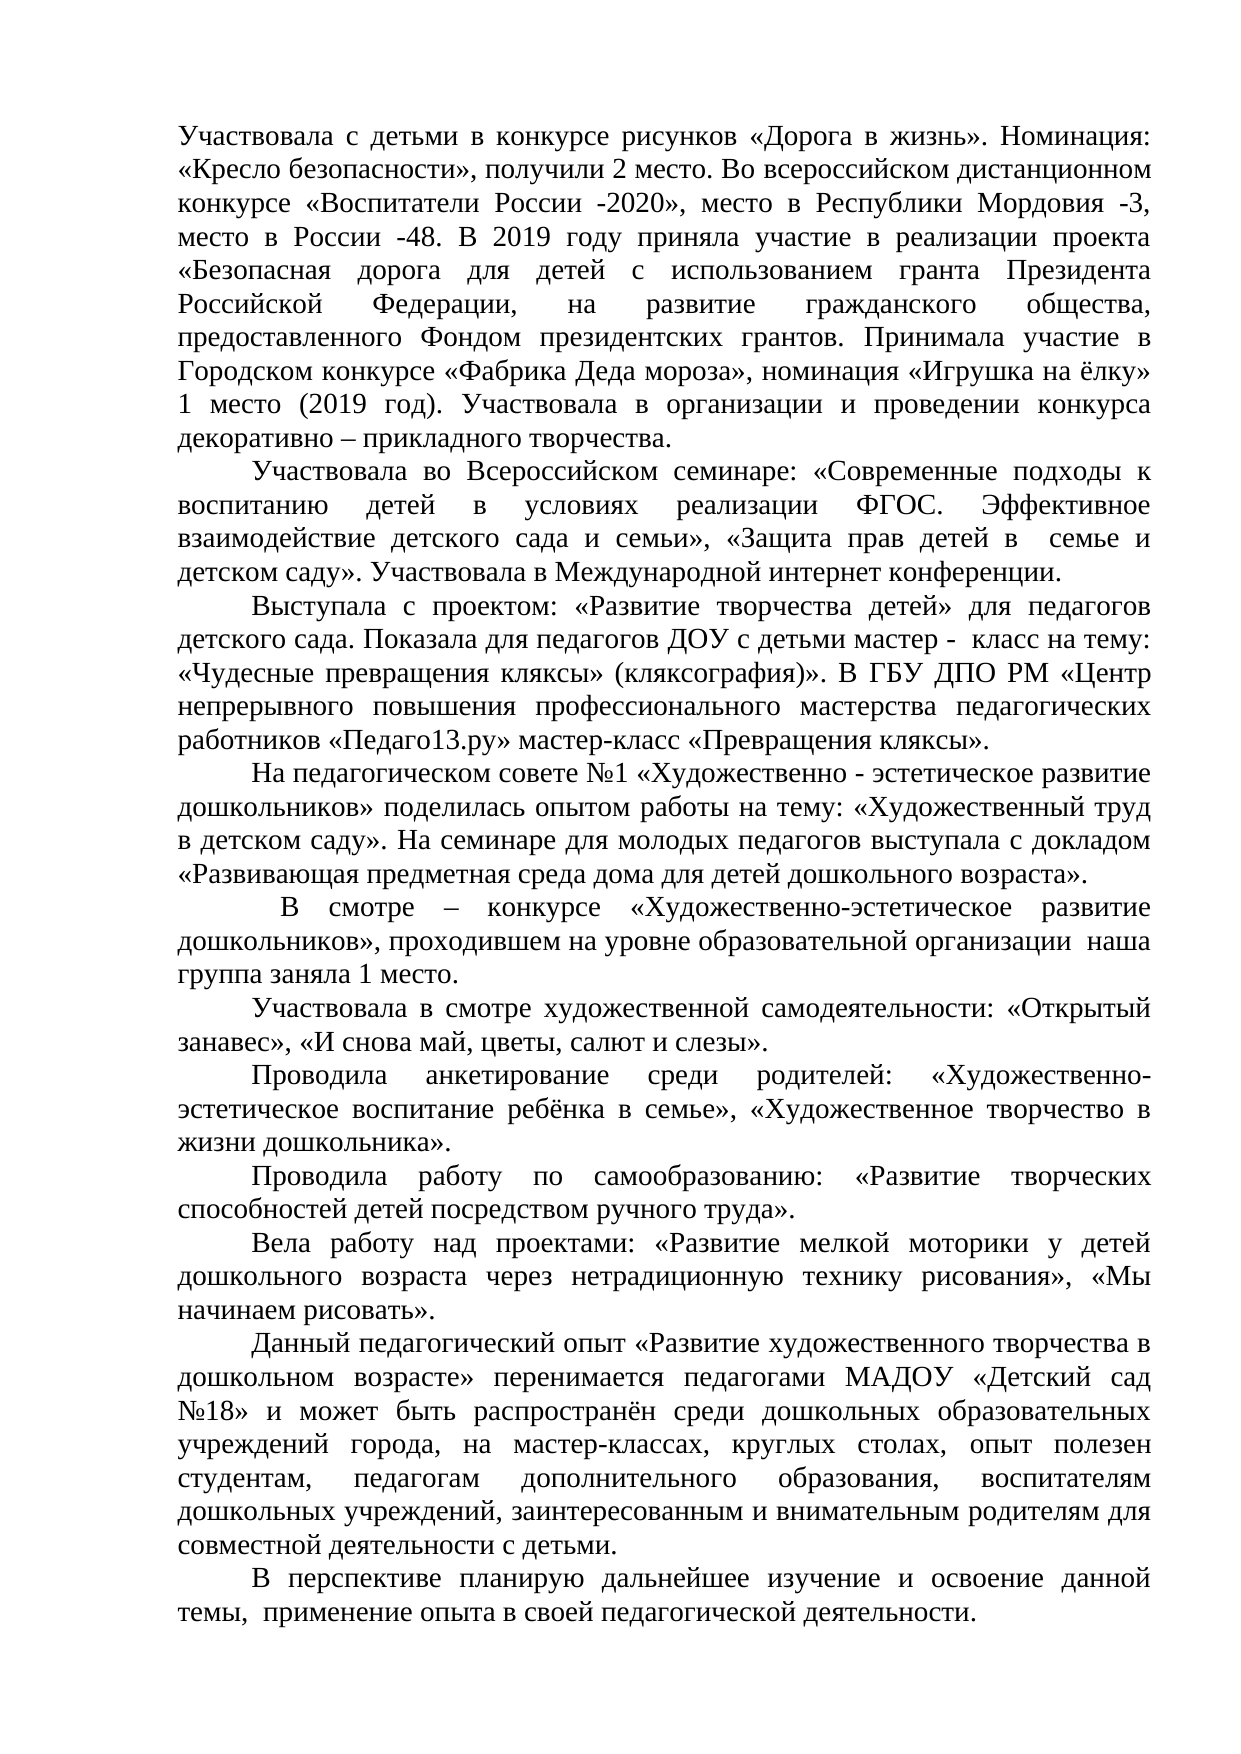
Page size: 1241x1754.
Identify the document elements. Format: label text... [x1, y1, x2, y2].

text Проводила работу по самообразованию: «Развитие творческих способностей детей посредством ручного труда». [177, 1158, 1152, 1225]
text Выступала с проектом: «Развитие творчества детей» для педагогов детского сада. Показала для педагогов ДОУ с детьми мастер - класс на тему: «Чудесные превращения кляксы» (кляксография)». В ГБУ ДПО РМ «Центр непрерывного повышения профессионального мастерства педагогических работников «Педаго13.ру» мастер-класс «Превращения кляксы». [177, 588, 1152, 755]
text В перспективе планирую дальнейшее изучение и освоение данной темы, применение опыта в своей педагогической деятельности. [177, 1560, 1152, 1627]
text На педагогическом совете №1 «Художественно - эстетическое развитие дошкольников» поделилась опытом работы на тему: «Художественный труд в детском саду». На семинаре для молодых педагогов выступала с докладом «Развивающая предметная среда дома для детей дошкольного возраста». [177, 755, 1152, 889]
text Вела работу над проектами: «Развитие мелкой моторики у детей дошкольного возраста через нетрадиционную технику рисования», «Мы начинаем рисовать». [177, 1225, 1152, 1326]
text Данный педагогический опыт «Развитие художественного творчества в дошкольном возрасте» перенимается педагогами МАДОУ «Детский сад №18» и может быть распространён среди дошкольных образовательных учреждений города, на мастер-классах, круглых столах, опыт полезен студентам, педагогам дополнительного образования, воспитателям дошкольных учреждений, заинтересованным и внимательным родителям для совместной деятельности с детьми. [177, 1326, 1152, 1560]
text Участвовала во Всероссийском семинаре: «Современные подходы к воспитанию детей в условиях реализации ФГОС. Эффективное взаимодействие детского сада и семьи», «Защита прав детей в семье и детском саду». Участвовала в Международной интернет конференции. [177, 453, 1152, 588]
text Участвовала в смотре художественной самодеятельности: «Открытый занавес», «И снова май, цветы, салют и слезы». [177, 990, 1152, 1057]
text Участвовала с детьми в конкурсе рисунков «Дорога в жизнь». Номинация: «Кресло безопасности», получили 2 место. Во всероссийском дистанционном конкурсе «Воспитатели России -2020», место в Республики Мордовия -3, место в России -48. В 2019 году приняла участие в реализации проекта «Безопасная дорога для детей с использованием гранта Президента Российской Федерации, на развитие гражданского общества, предоставленного Фондом президентских грантов. Принимала участие в Городском конкурсе «Фабрика Деда мороза», номинация «Игрушка на ёлку» 1 место (2019 год). Участвовала в организации и проведении конкурса декоративно – прикладного творчества. [177, 118, 1152, 453]
text В смотре – конкурсе «Художественно-эстетическое развитие дошкольников», проходившем на уровне образовательной организации наша группа заняла 1 место. [177, 889, 1152, 990]
text Проводила анкетирование среди родителей: «Художественно-эстетическое воспитание ребёнка в семье», «Художественное творчество в жизни дошкольника». [177, 1057, 1152, 1158]
